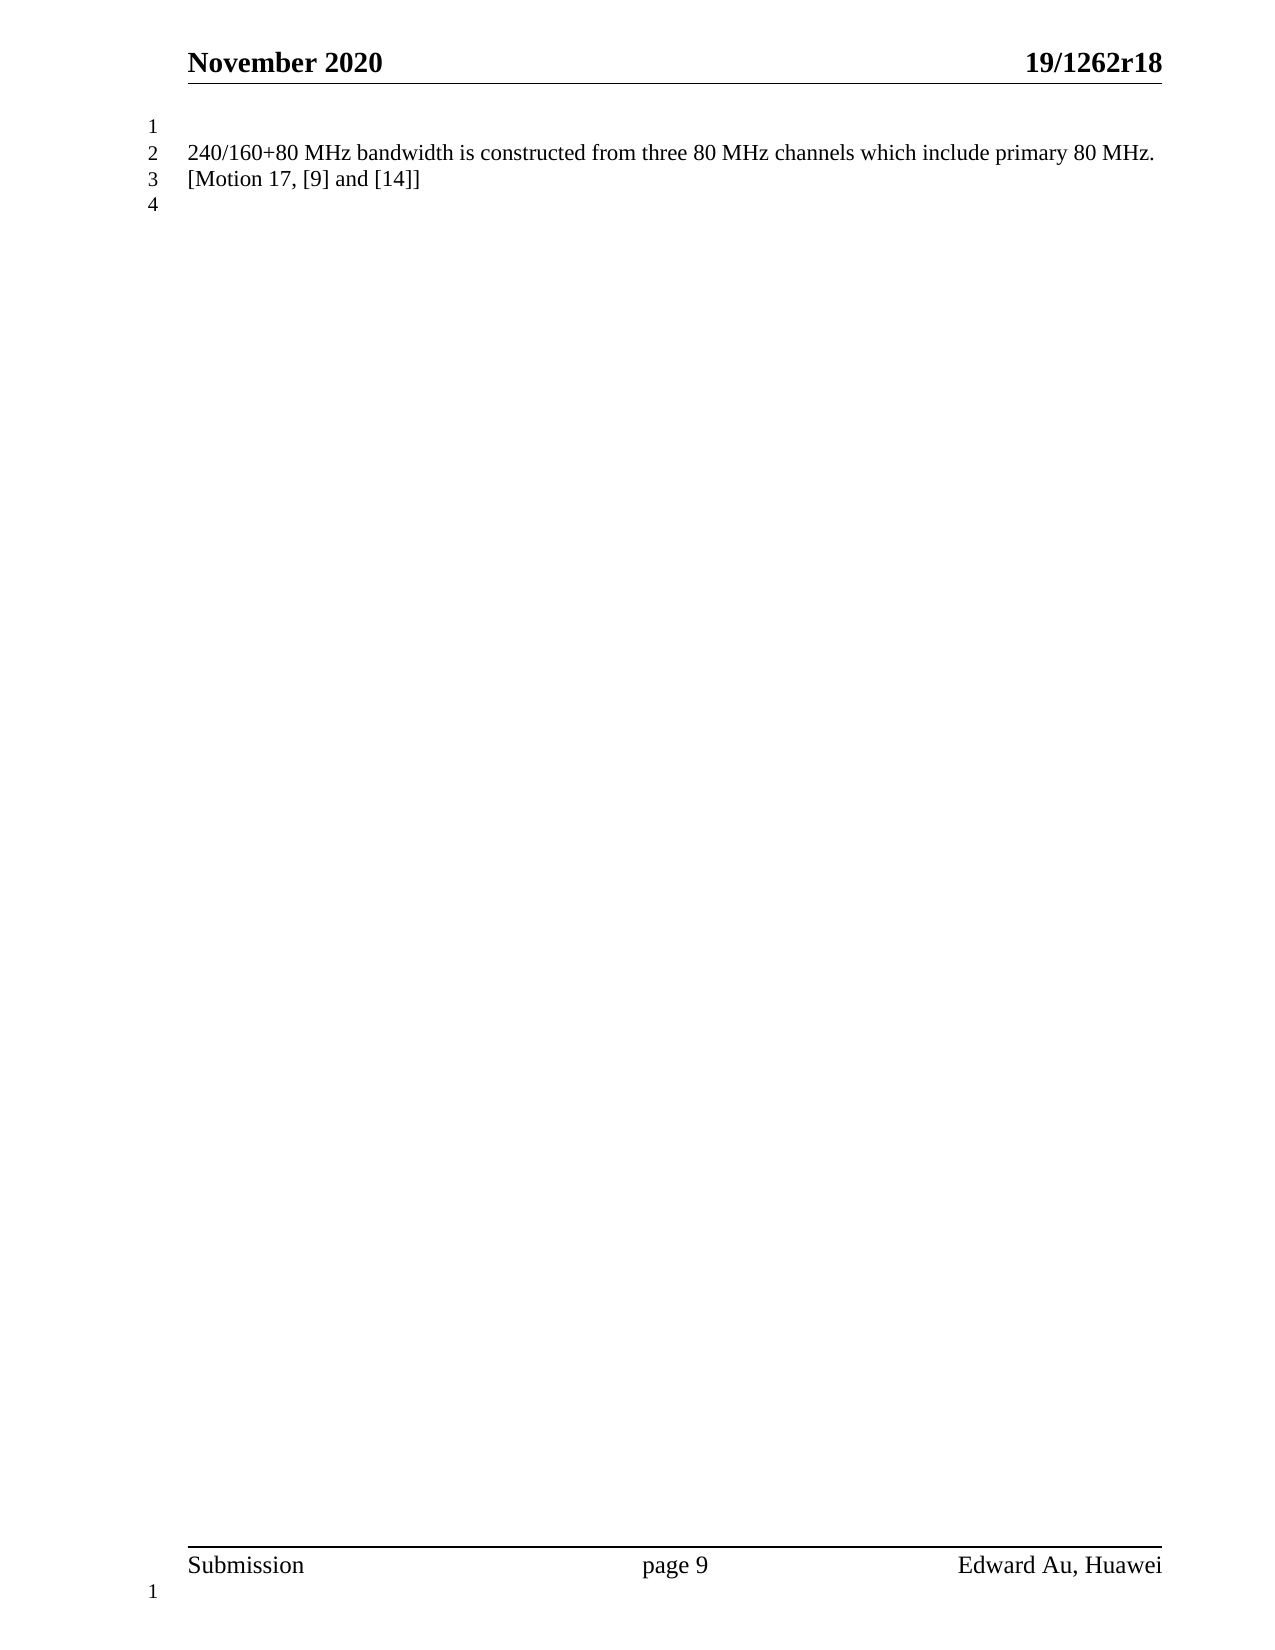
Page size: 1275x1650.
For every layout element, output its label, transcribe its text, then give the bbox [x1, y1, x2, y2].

text [Motion 17, and ] [187, 165, 1162, 192]
text 240/160+80 MHz bandwidth is constructed from three 80 MHz channels which include primary 80 MHz. [187, 139, 1162, 165]
